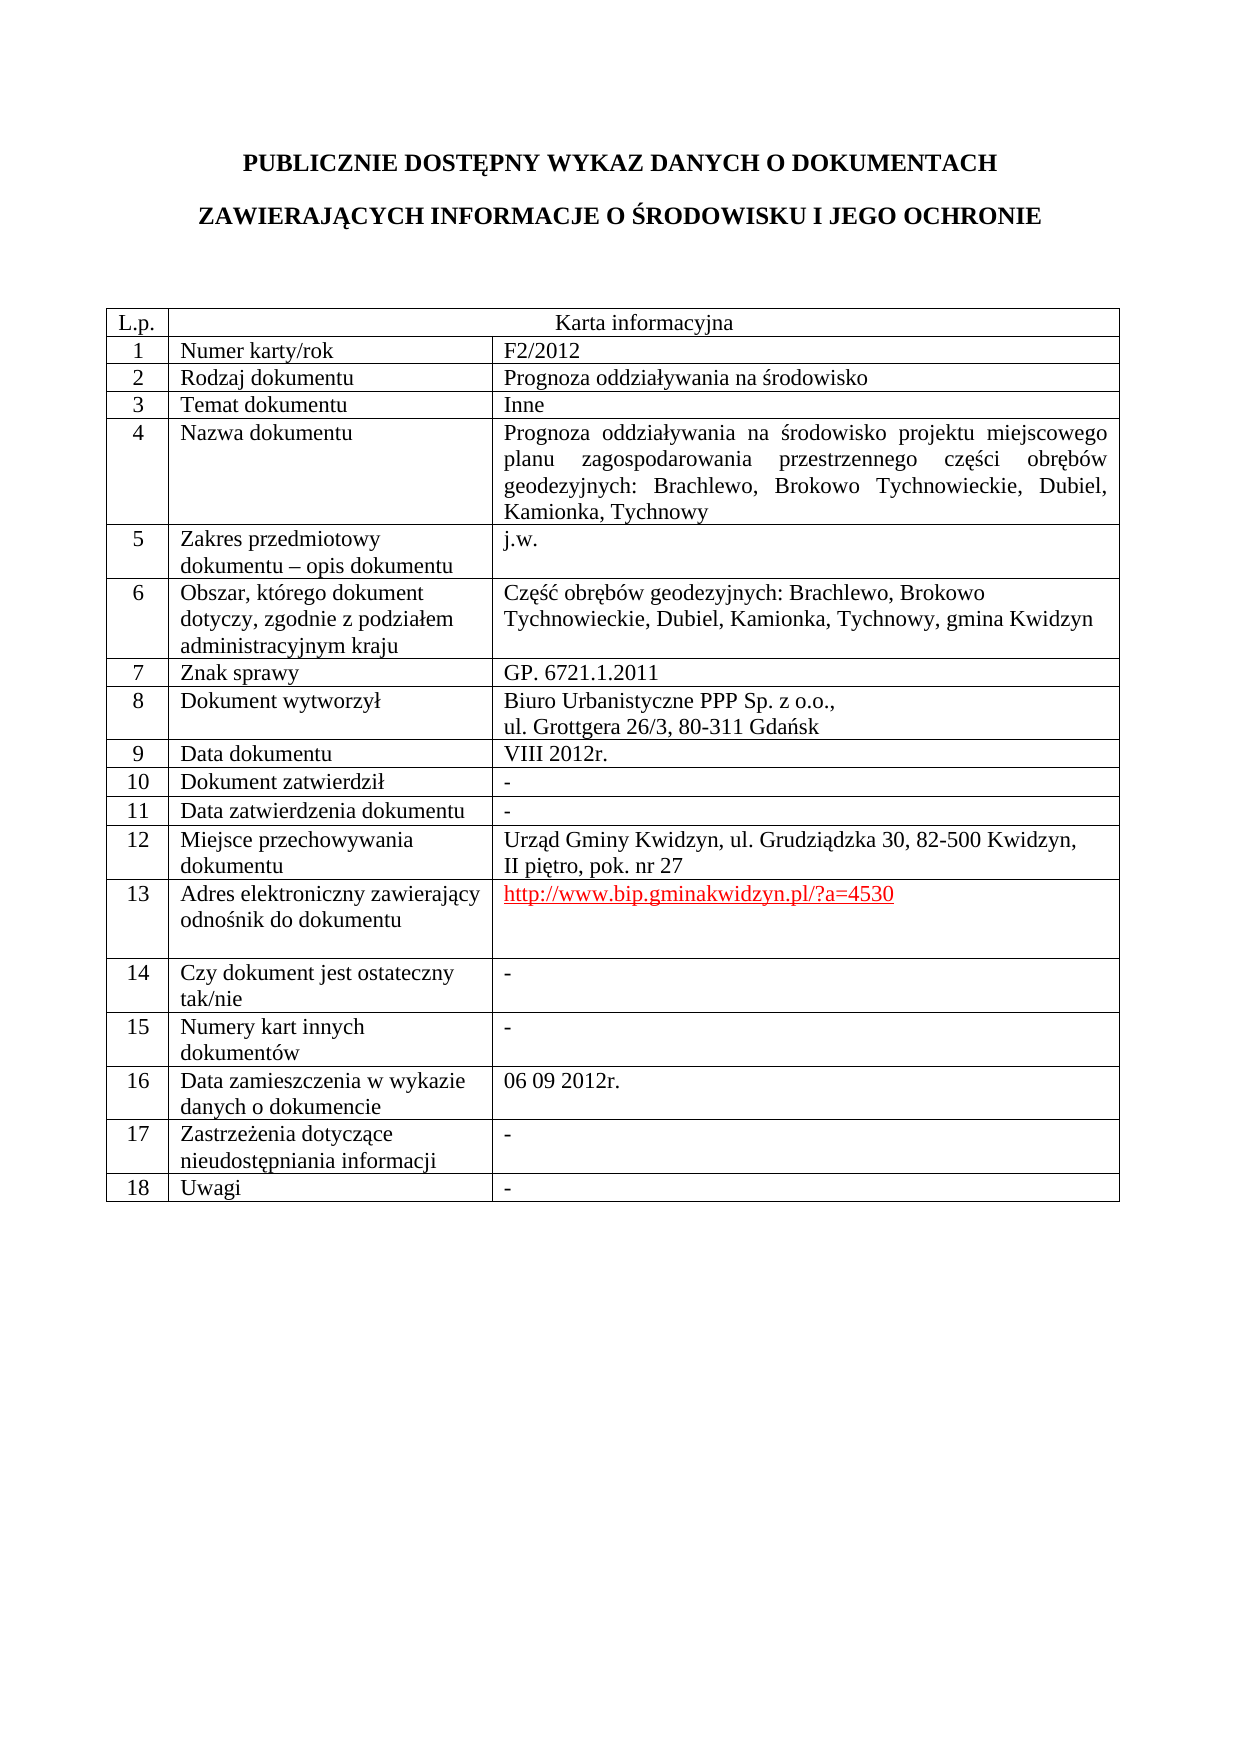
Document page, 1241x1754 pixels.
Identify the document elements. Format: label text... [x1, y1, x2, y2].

table_cell Biuro Urbanistyczne PPP Sp. z o.o., ul. Grottgera 26/3, 80-311 Gdańsk [493, 687, 1119, 739]
table_cell 8 [107, 687, 168, 739]
table_cell - [493, 1013, 1119, 1066]
table_cell - [493, 959, 1119, 1012]
text ZAWIERAJĄCYCH INFORMACJE O ŚRODOWISKU I JEGO OCHRONIE [118, 201, 1122, 230]
table_cell Uwagi [169, 1174, 492, 1201]
table_cell 06 09 2012r. [493, 1067, 1119, 1119]
table_cell Zakres przedmiotowy dokumentu – opis dokumentu [169, 525, 492, 578]
table_cell 12 [107, 826, 168, 879]
table_cell Data dokumentu [169, 740, 492, 767]
table_cell 16 [107, 1067, 168, 1119]
table_cell Zastrzeżenia dotyczące nieudostępniania informacji [169, 1120, 492, 1173]
table_cell 5 [107, 525, 168, 578]
table_cell - [493, 1120, 1119, 1173]
table_cell Inne [493, 392, 1119, 418]
table_cell Czy dokument jest ostateczny tak/nie [169, 959, 492, 1012]
table_header Karta informacyjna [169, 309, 1119, 336]
table_cell Urząd Gminy Kwidzyn, ul. Grudziądzka 30, 82-500 Kwidzyn, II piętro, pok. nr 27 [493, 826, 1119, 879]
table_cell Rodzaj dokumentu [169, 364, 492, 391]
table_cell 2 [107, 364, 168, 391]
table_cell 11 [107, 797, 168, 825]
table_cell Część obrębów geodezyjnych: Brachlewo, Brokowo Tychnowieckie, Dubiel, Kamionka, Tychnowy, gmina Kwidzyn [493, 579, 1119, 658]
table_cell Dokument wytworzył [169, 687, 492, 739]
table_cell Prognoza oddziaływania na środowisko projektu miejscowego planu zagospodarowania przestrzennego części obrębów geodezyjnych: Brachlewo, Brokowo Tychnowieckie, Dubiel, Kamionka, Tychnowy [493, 419, 1119, 524]
text PUBLICZNIE DOSTĘPNY WYKAZ DANYCH O DOKUMENTACH [118, 148, 1122, 176]
table_cell - [493, 797, 1119, 825]
table_cell Numer karty/rok [169, 337, 492, 363]
table_cell 13 [107, 880, 168, 958]
table_cell 18 [107, 1174, 168, 1201]
table_cell Obszar, którego dokument dotyczy, zgodnie z podziałem administracyjnym kraju [169, 579, 492, 658]
table_cell http://www.bip.gminakwidzyn.pl/?a=4530 [493, 880, 1119, 958]
table_cell GP. 6721.1.2011 [493, 659, 1119, 686]
table_cell 1 [107, 337, 168, 363]
table_cell Temat dokumentu [169, 392, 492, 418]
table_cell 7 [107, 659, 168, 686]
table_cell 4 [107, 419, 168, 524]
table_cell 9 [107, 740, 168, 767]
table_header L.p. [107, 309, 168, 336]
table_cell 17 [107, 1120, 168, 1173]
table_cell Adres elektroniczny zawierający odnośnik do dokumentu [169, 880, 492, 958]
table_cell Nazwa dokumentu [169, 419, 492, 524]
table_cell 14 [107, 959, 168, 1012]
table_cell F2/2012 [493, 337, 1119, 363]
table_cell j.w. [493, 525, 1119, 578]
table_cell - [493, 1174, 1119, 1201]
table_cell VIII 2012r. [493, 740, 1119, 767]
table_cell Prognoza oddziaływania na środowisko [493, 364, 1119, 391]
table_cell Znak sprawy [169, 659, 492, 686]
table_cell Data zatwierdzenia dokumentu [169, 797, 492, 825]
table_cell Numery kart innych dokumentów [169, 1013, 492, 1066]
table_cell Data zamieszczenia w wykazie danych o dokumencie [169, 1067, 492, 1119]
table_cell 10 [107, 768, 168, 796]
table_cell 6 [107, 579, 168, 658]
table_cell Miejsce przechowywania dokumentu [169, 826, 492, 879]
table_cell 15 [107, 1013, 168, 1066]
table_cell - [493, 768, 1119, 796]
table_cell Dokument zatwierdził [169, 768, 492, 796]
table_cell 3 [107, 392, 168, 418]
